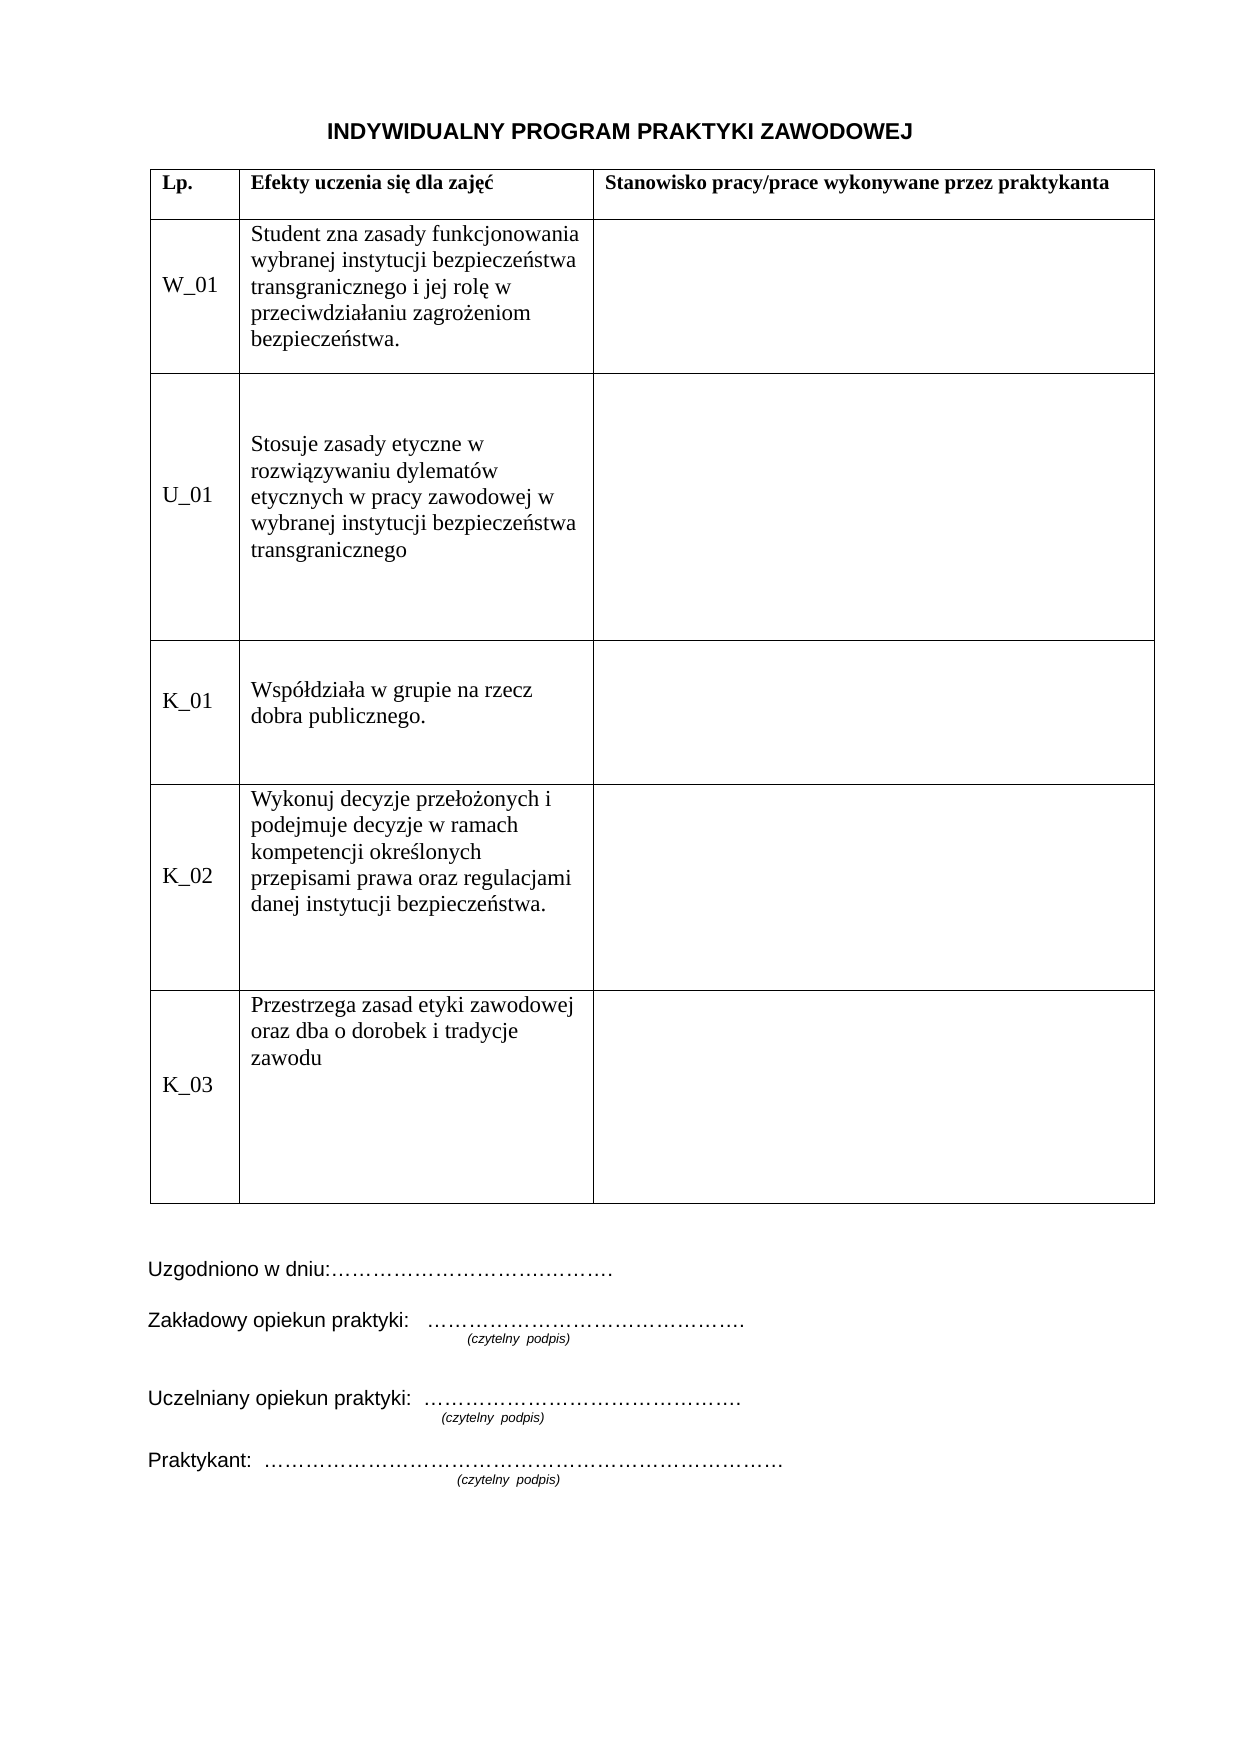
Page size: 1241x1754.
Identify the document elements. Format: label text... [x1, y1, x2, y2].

table_cell Współdziała w grupie na rzecz dobra publicznego. [240, 641, 593, 784]
table_cell [594, 220, 1154, 373]
text (czytelny podpis) [148, 1410, 1092, 1436]
table_header Stanowisko pracy/prace wykonywane przez praktykanta [594, 170, 1154, 219]
text Uzgodniono w dniu:………………………….………. [148, 1257, 1092, 1281]
text Uczelniany opiekun praktyki: ………………………………………. [148, 1386, 1092, 1410]
text (czytelny podpis) [148, 1472, 1092, 1498]
table_cell [594, 785, 1154, 990]
table_cell [594, 991, 1154, 1203]
table_cell [594, 374, 1154, 640]
table_cell Przestrzega zasad etyki zawodowej oraz dba o dorobek i tradycje zawodu [240, 991, 593, 1203]
table_cell K_01 [151, 641, 239, 784]
table_cell Student zna zasady funkcjonowania wybranej instytucji bezpieczeństwa transgranicznego i jej rolę w przeciwdziałaniu zagrożeniom bezpieczeństwa. [240, 220, 593, 373]
table_cell K_03 [151, 991, 239, 1203]
text Praktykant: ………………………………………………………………… [148, 1448, 1092, 1472]
text (czytelny podpis) [148, 1331, 1092, 1358]
table_header Lp. [151, 170, 239, 219]
table_cell Wykonuj decyzje przełożonych i podejmuje decyzje w ramach kompetencji określonych przepisami prawa oraz regulacjami danej instytucji bezpieczeństwa. [240, 785, 593, 990]
table_cell [594, 641, 1154, 784]
text INDYWIDUALNY PROGRAM PRAKTYKI ZAWODOWEJ [148, 118, 1092, 144]
table_cell U_01 [151, 374, 239, 640]
table_cell K_02 [151, 785, 239, 990]
table_cell Stosuje zasady etyczne w rozwiązywaniu dylematów etycznych w pracy zawodowej w wybranej instytucji bezpieczeństwa transgranicznego [240, 374, 593, 640]
table_header Efekty uczenia się dla zajęć [240, 170, 593, 219]
text Zakładowy opiekun praktyki: ………………………………………. [148, 1307, 1092, 1331]
table_cell W_01 [151, 220, 239, 373]
